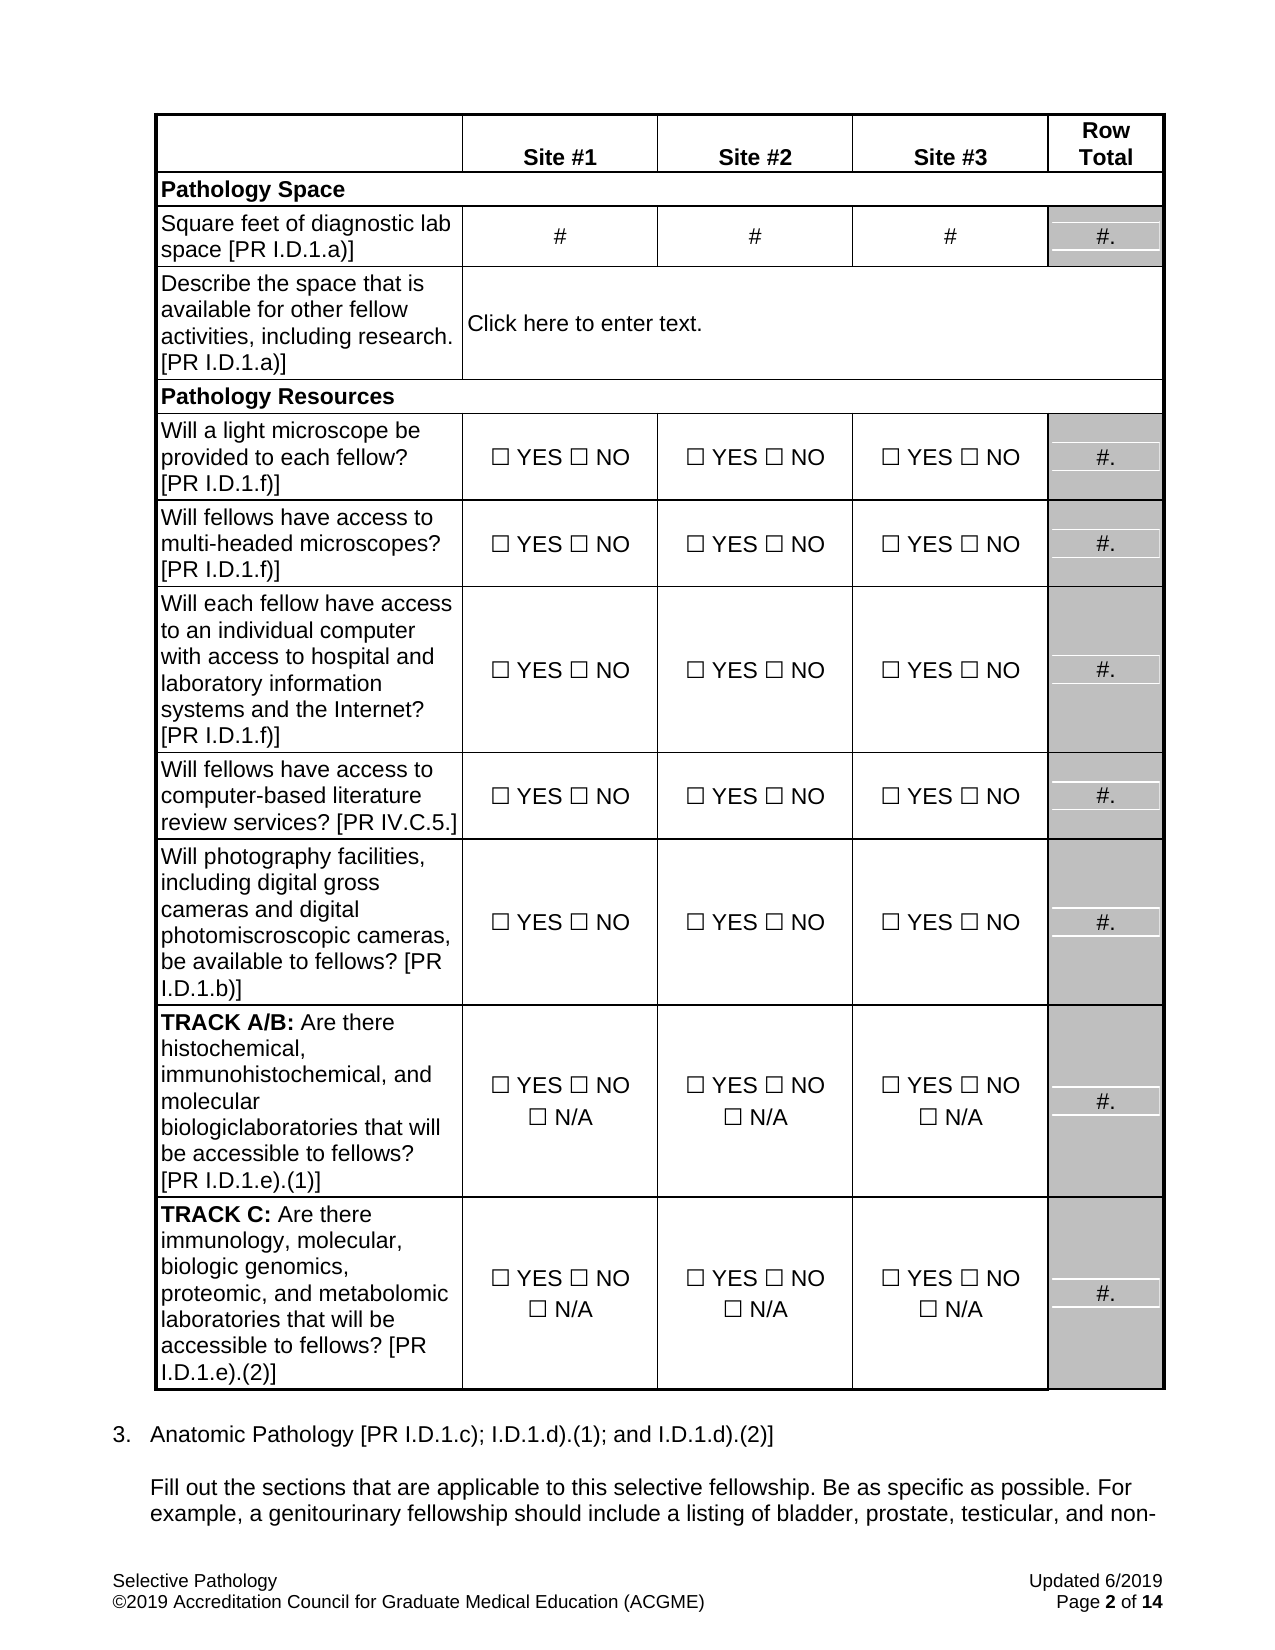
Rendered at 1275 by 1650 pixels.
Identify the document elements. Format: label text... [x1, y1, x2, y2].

table_cell TRACK C: Are there immunology, molecular, biologic genomics, proteomic, and metabolomic laboratories that will be accessible to fellows? [PR I.D.1.e).(2)] [158, 1198, 462, 1388]
table_cell YES NO [463, 753, 657, 838]
table_header Site #3 [853, 116, 1047, 171]
table_cell YES NO [853, 414, 1047, 499]
table_cell Describe the space that is available for other fellow activities, including research. [PR I.D.1.a)] [158, 267, 462, 378]
table_cell YES NO [658, 840, 852, 1004]
table_cell Will photography facilities, including digital gross cameras and digital photomiscroscopic cameras, be available to fellows? [PR I.D.1.b)] [158, 840, 462, 1004]
table_cell YES NO N/A [853, 1006, 1047, 1196]
table_cell YES NO [658, 587, 852, 752]
table_cell Will fellows have access to computer-based literature review services? [PR IV.C.5.] [158, 753, 462, 838]
table_header [158, 116, 462, 171]
table_cell YES NO [853, 753, 1047, 838]
table_cell YES NO [463, 587, 657, 752]
table_header Row Total [1049, 116, 1162, 171]
table_cell YES NO [853, 587, 1047, 752]
table_header Site #2 [658, 116, 852, 171]
table_cell Square feet of diagnostic lab space [PR I.D.1.a)] [158, 207, 462, 266]
table_cell YES NO N/A [658, 1006, 852, 1196]
table_cell YES NO N/A [658, 1198, 852, 1388]
table_cell YES NO [463, 840, 657, 1004]
table_cell Will fellows have access to multi-headed microscopes? [PR I.D.1.f)] [158, 501, 462, 586]
table_cell YES NO [658, 414, 852, 499]
list Anatomic Pathology [PR I.D.1.c); I.D.1.d).(1); and I.D.1.d).(2)] [112, 1421, 1162, 1447]
table_cell TRACK A/B: Are there histochemical, immunohistochemical, and molecular biologiclaboratories that will be accessible to fellows? [PR I.D.1.e).(1)] [158, 1006, 462, 1196]
table_cell YES NO [463, 501, 657, 586]
table_cell YES NO [463, 414, 657, 499]
table_cell YES NO [658, 501, 852, 586]
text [150, 1473, 1162, 1526]
table_cell YES NO [853, 840, 1047, 1004]
table_cell YES NO [853, 501, 1047, 586]
table_cell YES NO N/A [463, 1198, 657, 1388]
table_cell Will a light microscope be provided to each fellow? [PR I.D.1.f)] [158, 414, 462, 499]
table_header Site #1 [463, 116, 657, 171]
table_cell Will each fellow have access to an individual computer with access to hospital and laboratory information systems and the Internet? [PR I.D.1.f)] [158, 587, 462, 752]
table_cell YES NO N/A [853, 1198, 1047, 1388]
table_cell YES NO N/A [463, 1006, 657, 1196]
table_cell YES NO [658, 753, 852, 838]
